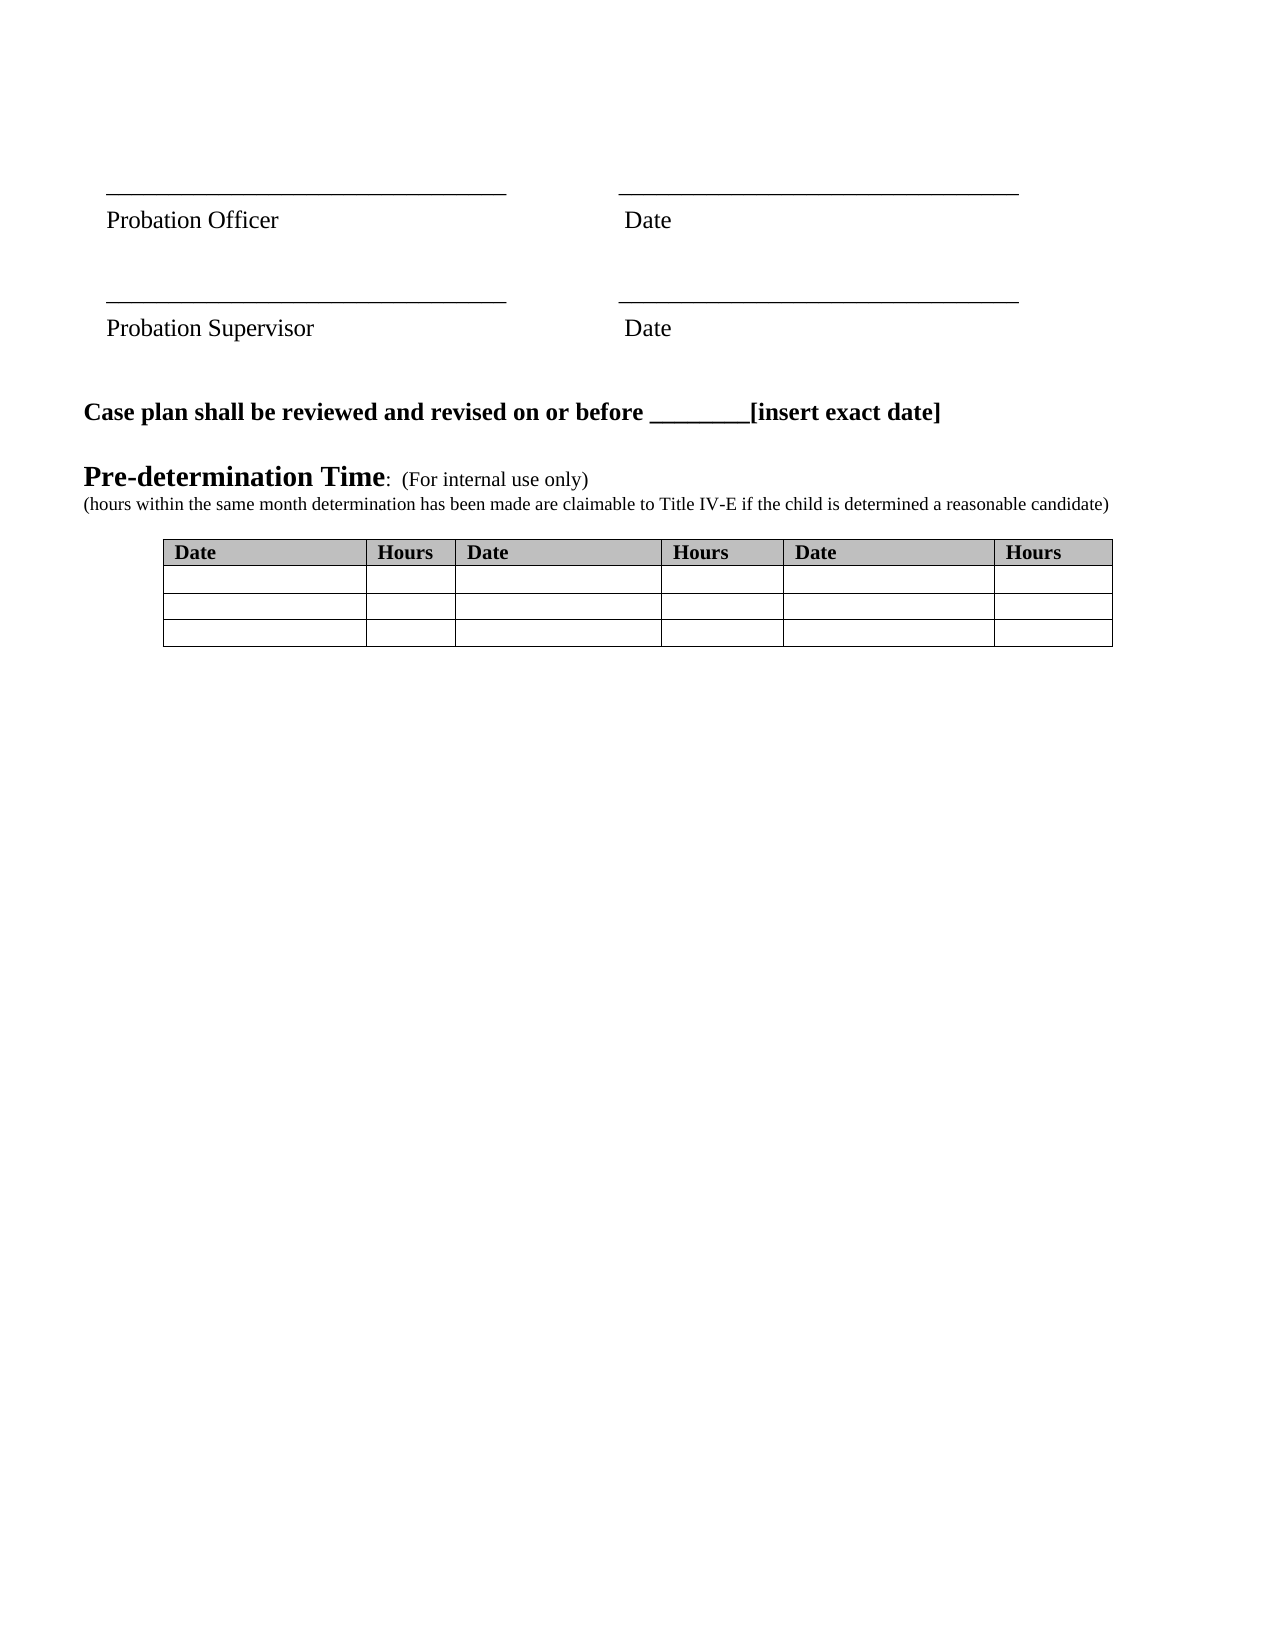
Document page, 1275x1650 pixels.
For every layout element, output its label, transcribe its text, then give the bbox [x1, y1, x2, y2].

table_cell [662, 594, 783, 618]
table_cell [662, 620, 783, 646]
table_cell [456, 620, 661, 646]
table_cell [995, 594, 1112, 618]
table_cell [784, 594, 994, 618]
table_cell [164, 566, 366, 592]
table_cell [367, 620, 455, 646]
text (hours within the same month determination has been made are claimable to Title IV-E if the child is determined a reasonable candidate) [83, 493, 1186, 514]
subtitle Probation Officer Date [106, 206, 1189, 234]
text Pre-determination Time: (For internal use only) [83, 459, 1186, 493]
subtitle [106, 277, 1189, 306]
table_cell [995, 620, 1112, 646]
text Case plan shall be reviewed and revised on or before ________[insert exact date] [83, 397, 1186, 426]
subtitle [106, 169, 1189, 198]
table_header Hours [662, 540, 783, 565]
table_header Hours [995, 540, 1112, 565]
table_cell [456, 594, 661, 618]
subtitle Probation Supervisor Date [106, 313, 1189, 342]
table_header Hours [367, 540, 455, 565]
table_cell [164, 620, 366, 646]
table_header Date [784, 540, 994, 565]
table_cell [784, 566, 994, 592]
table_cell [367, 566, 455, 592]
table_header Date [164, 540, 366, 565]
table_cell [456, 566, 661, 592]
table_header Date [456, 540, 661, 565]
table_cell [367, 594, 455, 618]
table_cell [164, 594, 366, 618]
table_cell [662, 566, 783, 592]
table_cell [995, 566, 1112, 592]
table_cell [784, 620, 994, 646]
